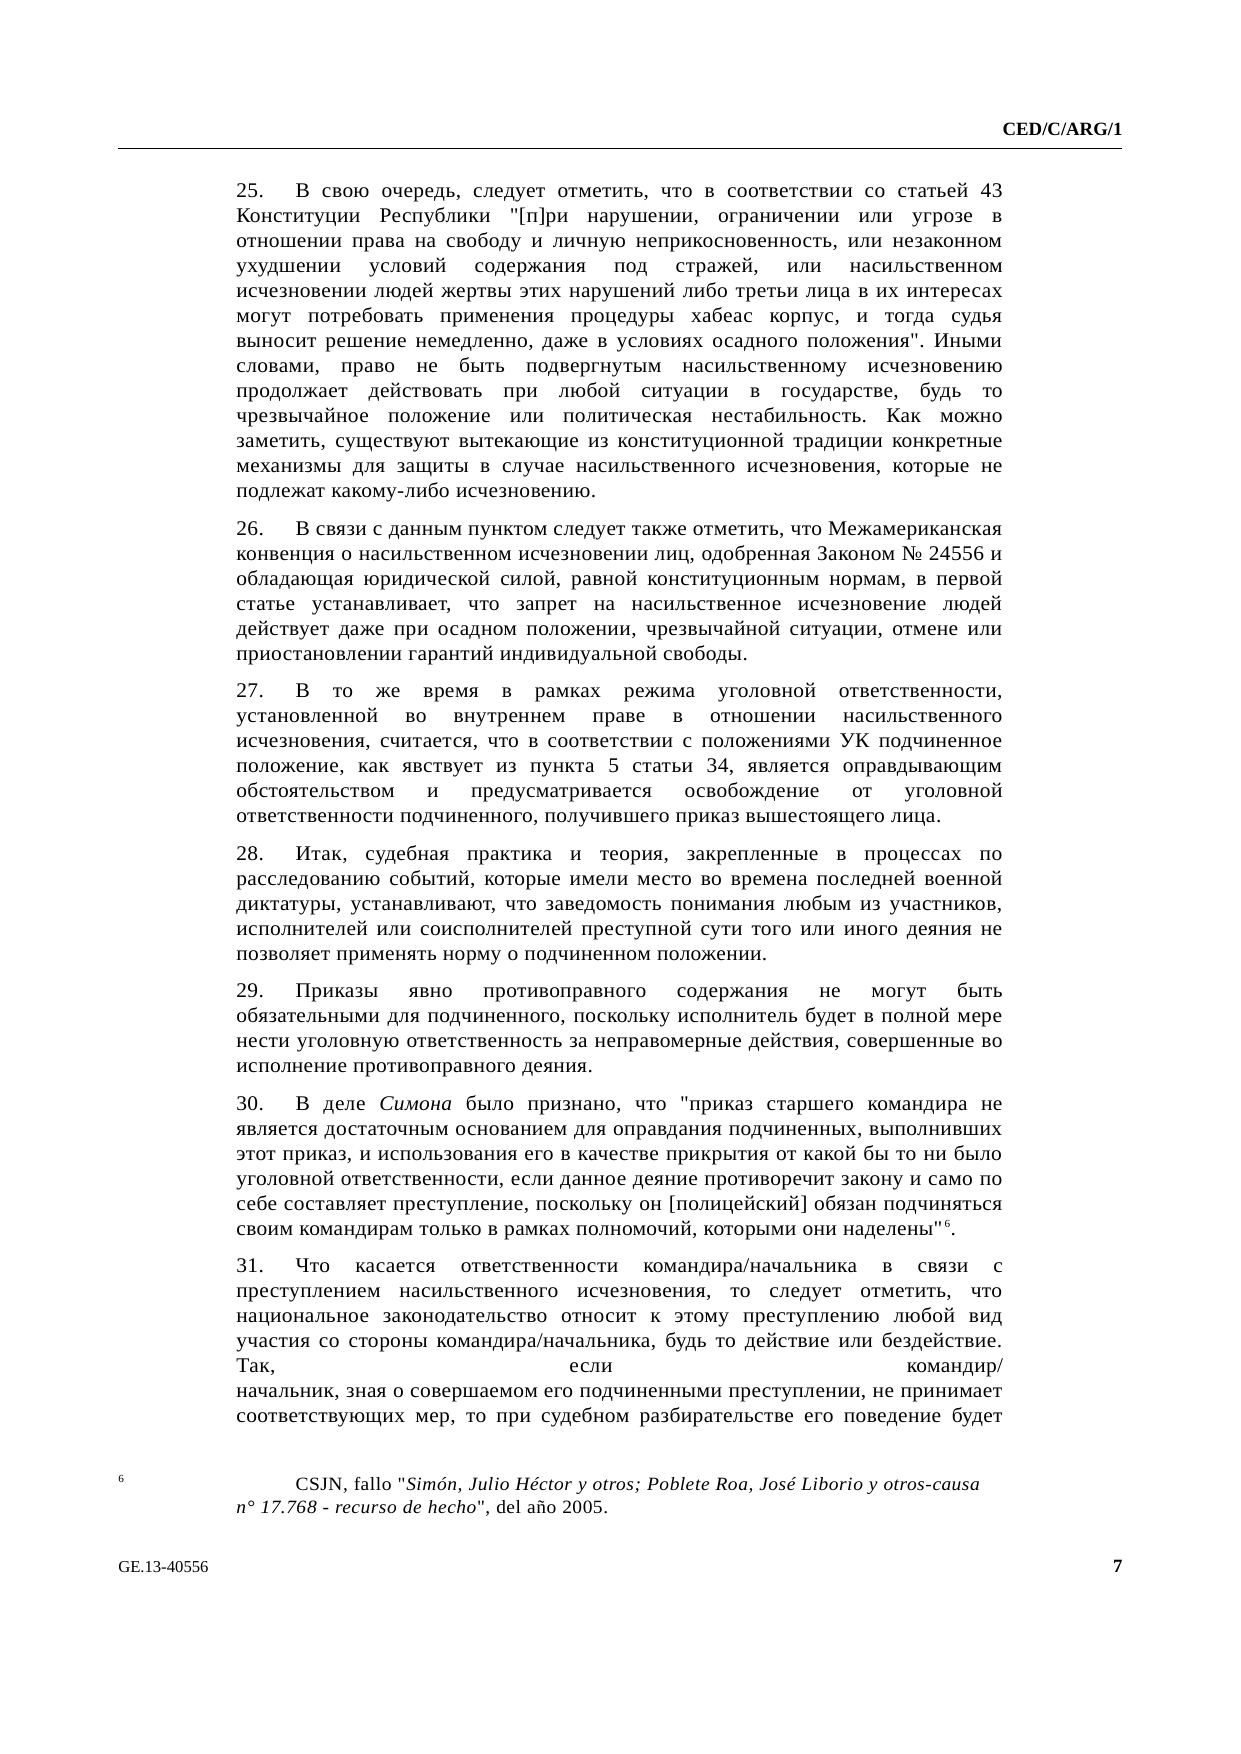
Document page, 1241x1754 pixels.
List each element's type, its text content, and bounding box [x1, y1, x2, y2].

text 29. Приказы явно противоправного содержания не могут быть обязательными для подчиненного, поскольку исполнитель будет в полной мере нести уголовную ответственность за неправомерные действия, совершенные во исполнение противоправного деяния. [236, 977, 1004, 1077]
text 25. В свою очередь, следует отметить, что в соответствии со статьей 43 Конституции Республики "[п]ри нарушении, ограничении или угрозе в отношении права на свободу и личную неприкосновенность, или незаконном ухудшении условий содержания под стражей, или насильственном исчезновении людей жертвы этих нарушений либо третьи лица в их интересах могут потребовать применения процедуры хабеас корпус, и тогда судья выносит решение немедленно, даже в условиях осадного положения". Иными словами, право не быть подвергнутым насильственному исчезновению продолжает действовать при любой ситуации в государстве, будь то чрезвычайное положение или политическая нестабильность. Как можно заметить, существуют вытекающие из конституционной традиции конкретные механизмы для защиты в случае насильственного исчезновения, которые не подлежат какому-либо исчезновению. [236, 177, 1004, 502]
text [236, 1252, 1004, 1427]
text 28. Итак, судебная практика и теория, закрепленные в процессах по расследованию событий, которые имели место во времена последней военной диктатуры, устанавливают, что заведомость понимания любым из участников, исполнителей или соисполнителей преступной сути того или иного деяния не позволяет применять норму о подчиненном положении. [236, 840, 1004, 965]
text 30. В деле Симона было признано, что "приказ старшего командира не является достаточным основанием для оправдания подчиненных, выполнивших этот приказ, и использования его в качестве прикрытия от какой бы то ни было уголовной ответственности, если данное деяние противоречит закону и само по себе составляет преступление, поскольку он [полицейский] обязан подчиняться своим командирам только в рамках полномочий, которыми они наделены". [236, 1090, 1004, 1240]
text 27. В то же время в рамках режима уголовной ответственности, установленной во внутреннем праве в отношении насильственного исчезновения, считается, что в соответствии с положениями УК подчиненное положение, как явствует из пункта 5 статьи 34, является оправдывающим обстоятельством и предусматривается освобождение от уголовной ответственности подчиненного, получившего приказ вышестоящего лица. [236, 677, 1004, 827]
text 26. В связи с данным пунктом следует также отметить, что Межамериканская конвенция о насильственном исчезновении лиц, одобренная Законом № 24556 и обладающая юридической силой, равной конституционным нормам, в первой статье устанавливает, что запрет на насильственное исчезновение людей действует даже при осадном положении, чрезвычайной ситуации, отмене или приостановлении гарантий индивидуальной свободы. [236, 515, 1004, 665]
